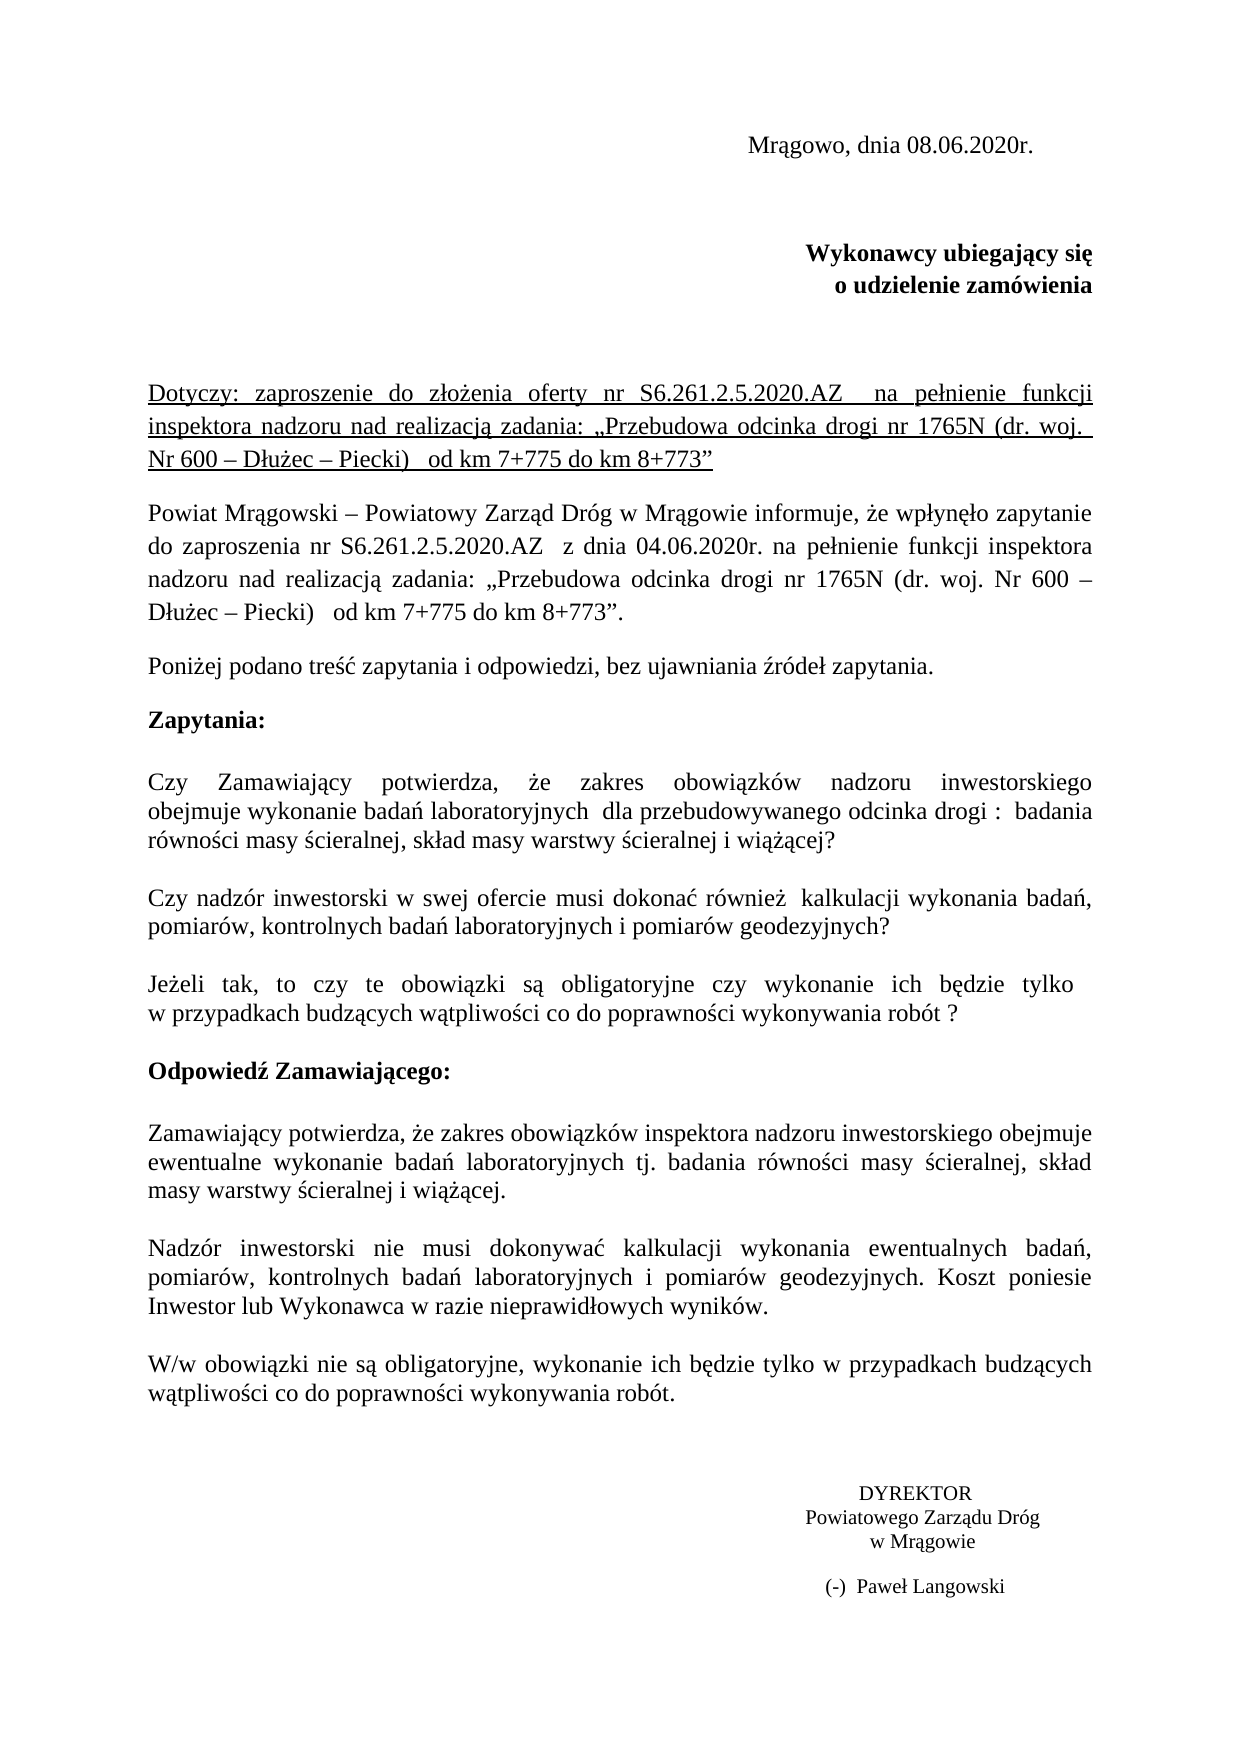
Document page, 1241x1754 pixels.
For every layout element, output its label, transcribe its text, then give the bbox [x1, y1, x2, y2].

text W/w obowiązki nie są obligatoryjne, wykonanie ich będzie tylko w przypadkach budzących wątpliwości co do poprawności wykonywania robót. [148, 1349, 1092, 1406]
text Czy nadzór inwestorski w swej ofercie musi dokonać również kalkulacji wykonania badań, pomiarów, kontrolnych badań laboratoryjnych i pomiarów geodezyjnych? [148, 883, 1092, 940]
text Powiat Mrągowski – Powiatowy Zarząd Dróg w Mrągowie informuje, że wpłynęło zapytanie do zaproszenia nr S6.261.2.5.2020.AZ z dnia 04.06.2020r. na pełnienie funkcji inspektora nadzoru nad realizacją zadania: „Przebudowa odcinka drogi nr 1765N (dr. woj. Nr 600 – Dłużec – Piecki) od km 7+775 do km 8+773”. [148, 498, 1092, 626]
text Dotyczy: zaproszenie do złożenia oferty nr S6.261.2.5.2020.AZ na pełnienie funkcji inspektora nadzoru nad realizacją zadania: „Przebudowa odcinka drogi nr 1765N (dr. woj. Nr 600 – Dłużec – Piecki) od km 7+775 do km 8+773” [148, 404, 1092, 436]
text Dotyczy: zaproszenie do złożenia oferty nr S6.261.2.5.2020.AZ na pełnienie funkcji inspektora nadzoru nad realizacją zadania: „Przebudowa odcinka drogi nr 1765N (dr. woj. Nr 600 – Dłużec – Piecki) od km 7+775 do km 8+773” [148, 378, 1092, 403]
text Zapytania: [148, 705, 1092, 734]
text Poniżej podano treść zapytania i odpowiedzi, bez ujawniania źródeł zapytania. [148, 651, 1092, 680]
text (-) Paweł Langowski [738, 1573, 1092, 1598]
text Dotyczy: zaproszenie do złożenia oferty nr S6.261.2.5.2020.AZ na pełnienie funkcji inspektora nadzoru nad realizacją zadania: „Przebudowa odcinka drogi nr 1765N (dr. woj. Nr 600 – Dłużec – Piecki) od km 7+775 do km 8+773” [148, 438, 1092, 473]
text Nadzór inwestorski nie musi dokonywać kalkulacji wykonania ewentualnych badań, pomiarów, kontrolnych badań laboratoryjnych i pomiarów geodezyjnych. Koszt poniesie Inwestor lub Wykonawca w razie nieprawidłowych wyników. [148, 1233, 1092, 1320]
text Mrągowo, dnia 08.06.2020r. [148, 130, 1092, 159]
text Czy Zamawiający potwierdza, że zakres obowiązków nadzoru inwestorskiego obejmuje wykonanie badań laboratoryjnych dla przebudowywanego odcinka drogi : badania równości masy ścieralnej, skład masy warstwy ścieralnej i wiążącej? [148, 767, 1092, 853]
text Odpowiedź Zamawiającego: [148, 1056, 1092, 1085]
text Wykonawcy ubiegający się o udzielenie zamówienia [148, 238, 1092, 299]
text Zamawiający potwierdza, że zakres obowiązków inspektora nadzoru inwestorskiego obejmuje ewentualne wykonanie badań laboratoryjnych tj. badania równości masy ścieralnej, skład masy warstwy ścieralnej i wiążącej. [148, 1118, 1092, 1204]
text DYREKTOR Powiatowego Zarządu Dróg w Mrągowie [738, 1481, 1092, 1553]
text Jeżeli tak, to czy te obowiązki są obligatoryjne czy wykonanie ich będzie tylko w przypadkach budzących wątpliwości co do poprawności wykonywania robót ? [148, 969, 1092, 1027]
